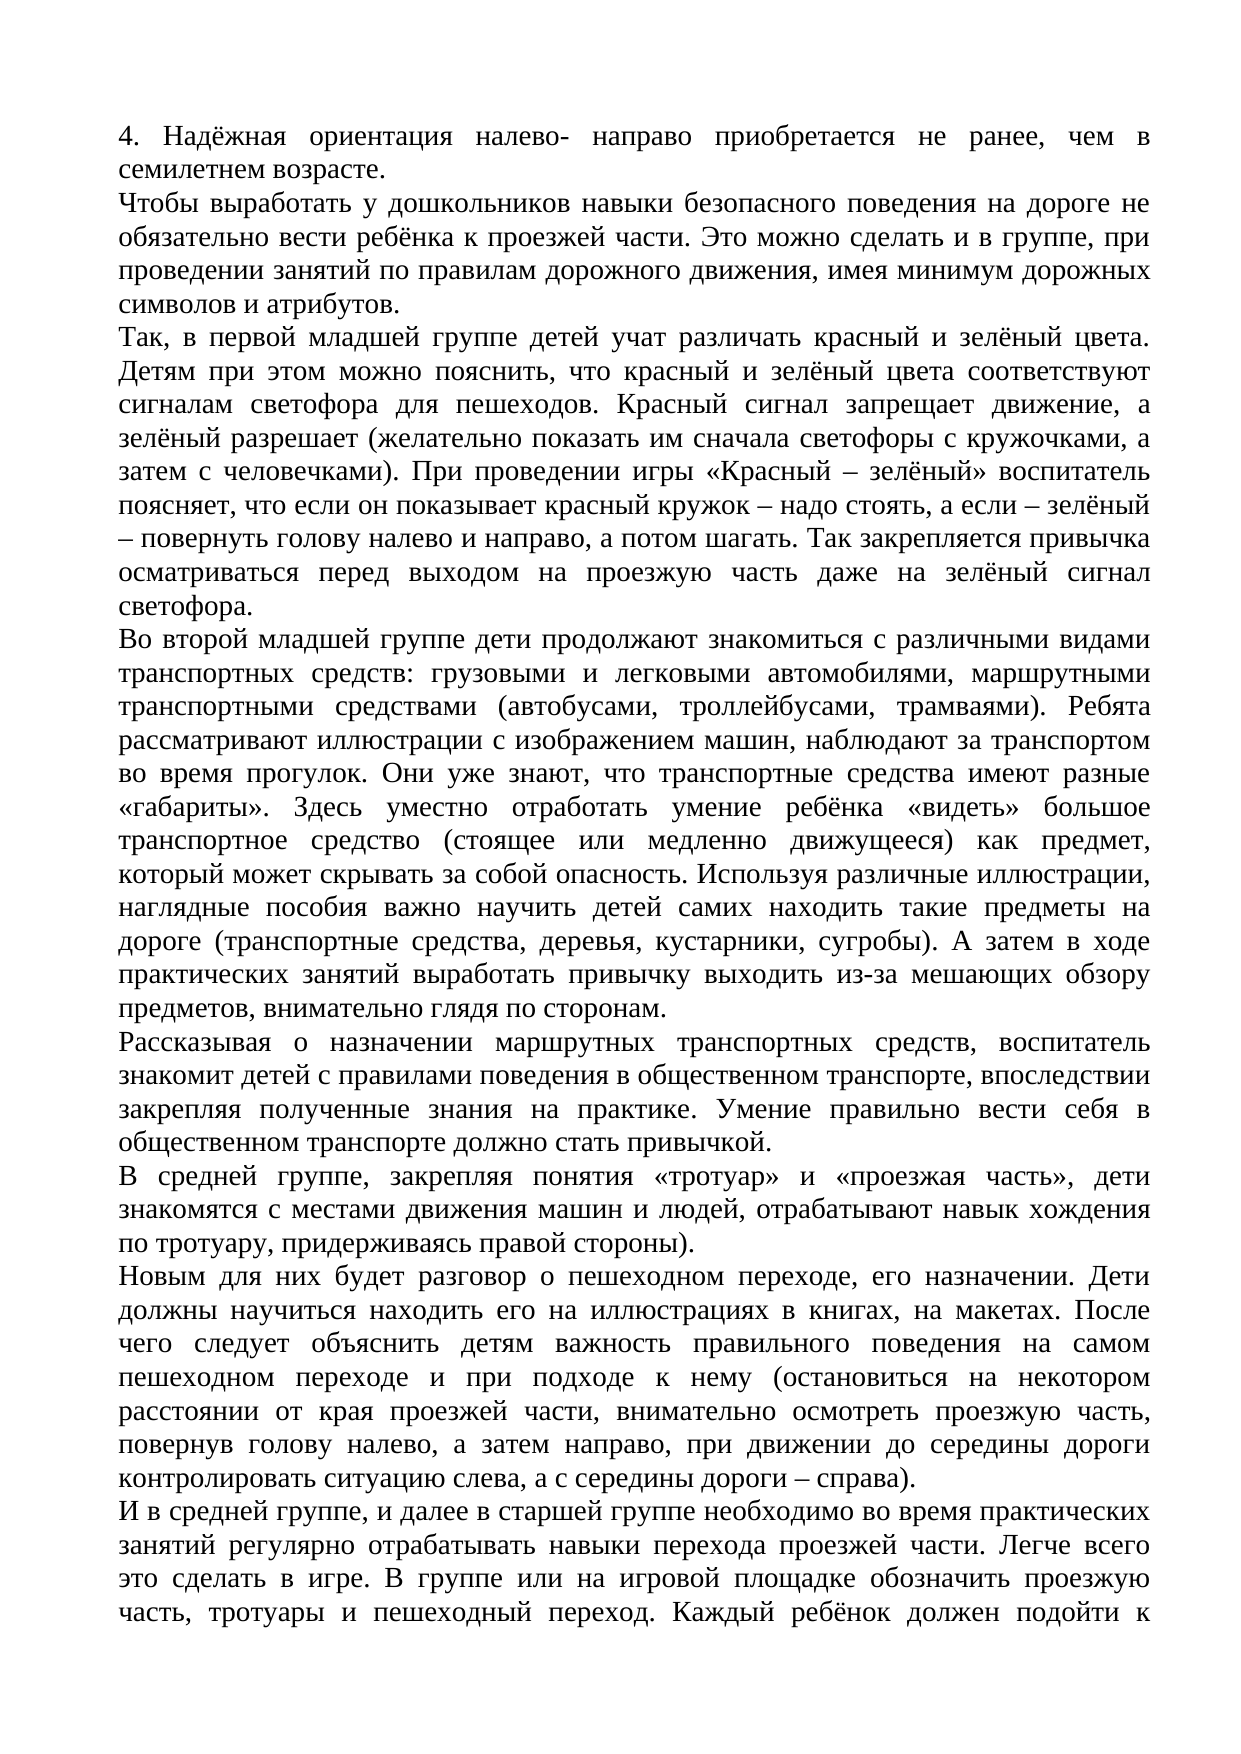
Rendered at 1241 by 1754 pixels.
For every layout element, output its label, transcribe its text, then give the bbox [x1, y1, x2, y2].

text 4. Надёжная ориентация налево- направо приобретается не ранее, чем в семилетнем возрасте. [118, 118, 1152, 185]
text Рассказывая о назначении маршрутных транспортных средств, воспитатель знакомит детей с правилами поведения в общественном транспорте, впоследствии закрепляя полученные знания на практике. Умение правильно вести себя в общественном транспорте должно стать привычкой. [118, 1024, 1152, 1158]
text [118, 1493, 1152, 1627]
text Так, в первой младшей группе детей учат различать красный и зелёный цвета. Детям при этом можно пояснить, что красный и зелёный цвета соответствуют сигналам светофора для пешеходов. Красный сигнал запрещает движение, а зелёный разрешает (желательно показать им сначала светофоры с кружочками, а затем с человечками). При проведении игры «Красный – зелёный» воспитатель поясняет, что если он показывает красный кружок – надо стоять, а если – зелёный – повернуть голову налево и направо, а потом шагать. Так закрепляется привычка осматриваться перед выходом на проезжую часть даже на зелёный сигнал светофора. [118, 319, 1152, 621]
text Во второй младшей группе дети продолжают знакомиться с различными видами транспортных средств: грузовыми и легковыми автомобилями, маршрутными транспортными средствами (автобусами, троллейбусами, трамваями). Ребята рассматривают иллюстрации с изображением машин, наблюдают за транспортом во время прогулок. Они уже знают, что транспортные средства имеют разные «габариты». Здесь уместно отработать умение ребёнка «видеть» большое транспортное средство (стоящее или медленно движущееся) как предмет, который может скрывать за собой опасность. Используя различные иллюстрации, наглядные пособия важно научить детей самих находить такие предметы на дороге (транспортные средства, деревья, кустарники, сугробы). А затем в ходе практических занятий выработать привычку выходить из-за мешающих обзору предметов, внимательно глядя по сторонам. [118, 621, 1152, 1024]
text Новым для них будет разговор о пешеходном переходе, его назначении. Дети должны научиться находить его на иллюстрациях в книгах, на макетах. После чего следует объяснить детям важность правильного поведения на самом пешеходном переходе и при подходе к нему (остановиться на некотором расстоянии от края проезжей части, внимательно осмотреть проезжую часть, повернув голову налево, а затем направо, при движении до середины дороги контролировать ситуацию слева, а с середины дороги – справа). [118, 1258, 1152, 1493]
text Чтобы выработать у дошкольников навыки безопасного поведения на дороге не обязательно вести ребёнка к проезжей части. Это можно сделать и в группе, при проведении занятий по правилам дорожного движения, имея минимум дорожных символов и атрибутов. [118, 185, 1152, 319]
text В средней группе, закрепляя понятия «тротуар» и «проезжая часть», дети знакомятся с местами движения машин и людей, отрабатывают навык хождения по тротуару, придерживаясь правой стороны). [118, 1158, 1152, 1258]
